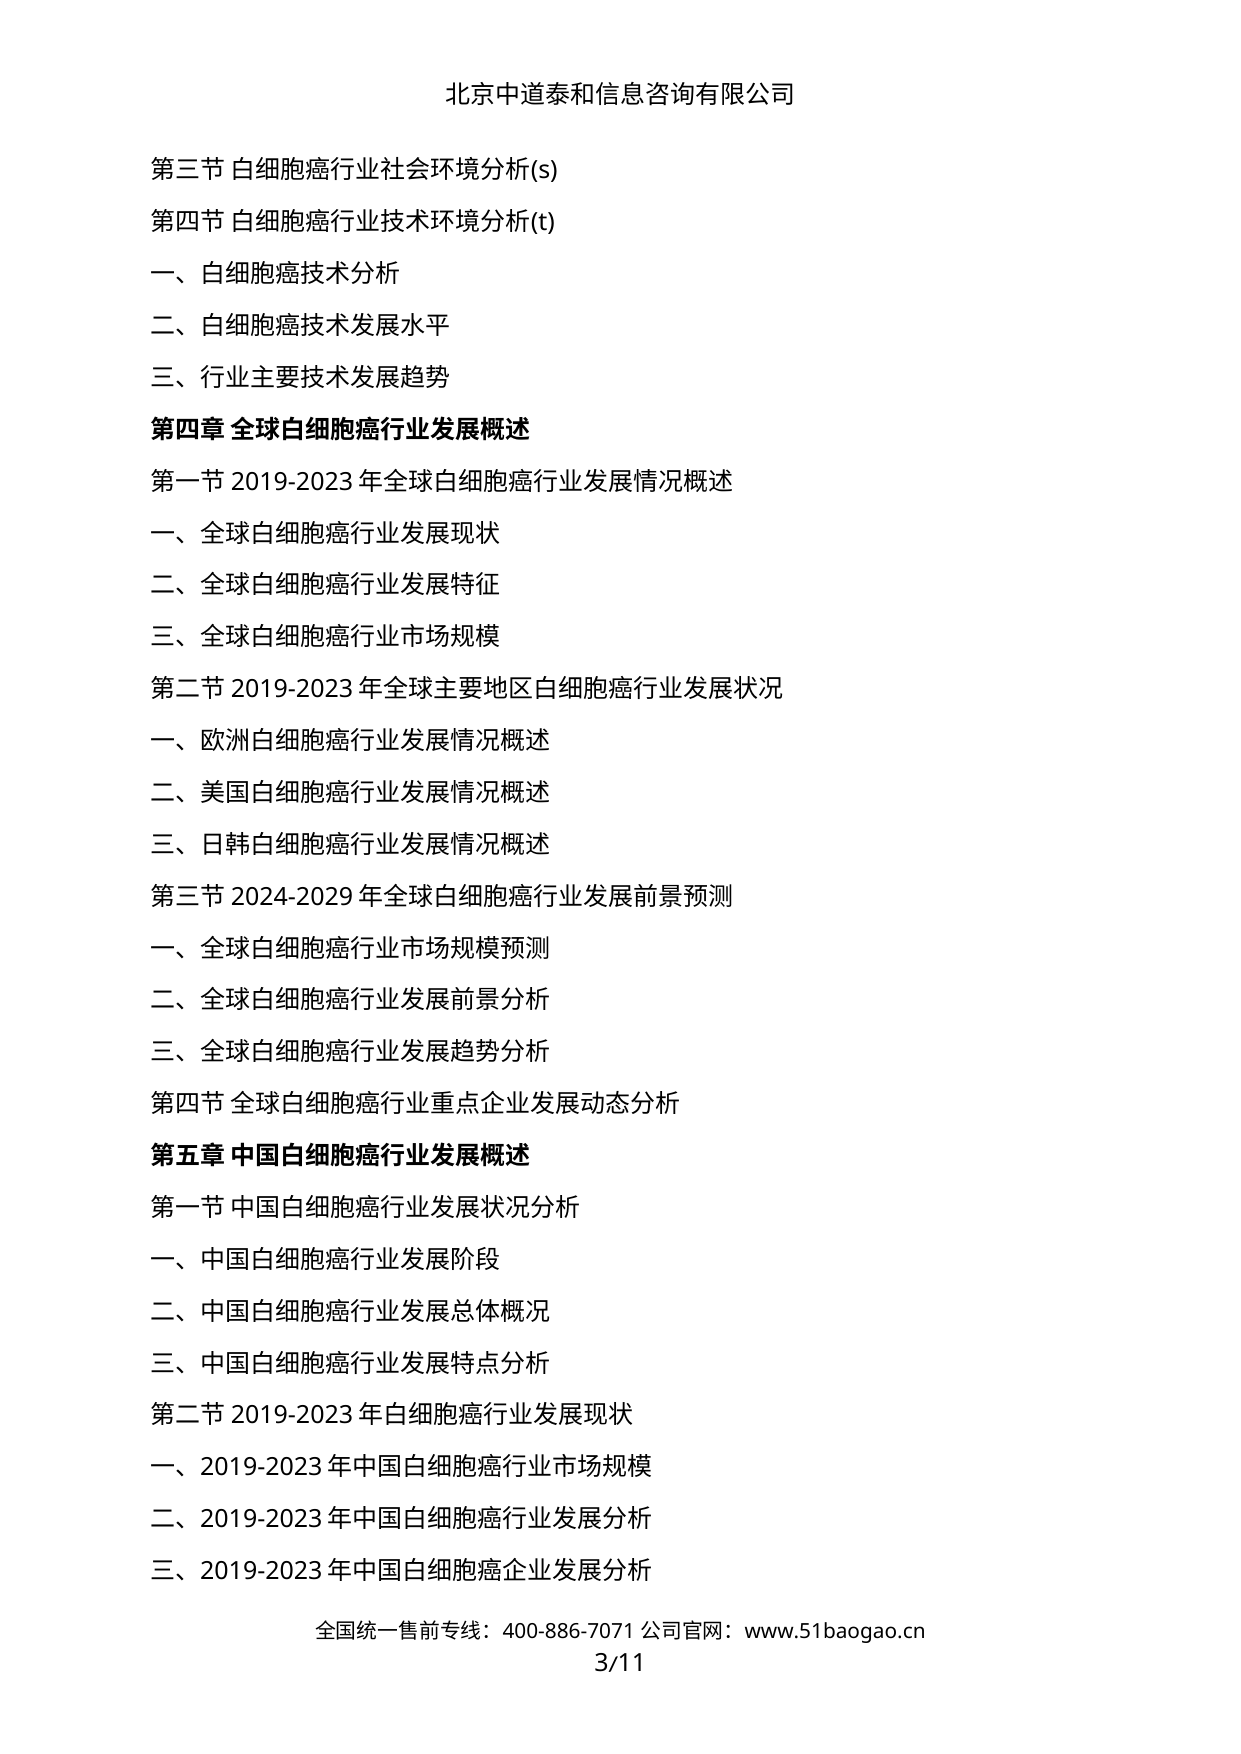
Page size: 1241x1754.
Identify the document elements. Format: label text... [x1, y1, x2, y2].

text 一、全球白细胞癌行业发展现状 [150, 513, 1090, 549]
text 二、美国白细胞癌行业发展情况概述 [150, 772, 1090, 809]
text 第五章 中国白细胞癌行业发展概述 [150, 1136, 1090, 1172]
text 第三节 白细胞癌行业社会环境分析(s) [150, 150, 1090, 186]
text 二、2019-2023年中国白细胞癌行业发展分析 [150, 1499, 1090, 1535]
text 二、全球白细胞癌行业发展特征 [150, 565, 1090, 601]
text 第四节 白细胞癌行业技术环境分析(t) [150, 202, 1090, 238]
text 第二节 2019-2023年全球主要地区白细胞癌行业发展状况 [150, 669, 1090, 705]
text 二、中国白细胞癌行业发展总体概况 [150, 1291, 1090, 1327]
text 三、2019-2023年中国白细胞癌企业发展分析 [150, 1551, 1090, 1587]
text 第三节 2024-2029年全球白细胞癌行业发展前景预测 [150, 876, 1090, 912]
text 一、中国白细胞癌行业发展阶段 [150, 1239, 1090, 1276]
text 第一节 2019-2023年全球白细胞癌行业发展情况概述 [150, 461, 1090, 497]
text 第一节 中国白细胞癌行业发展状况分析 [150, 1187, 1090, 1224]
text 一、全球白细胞癌行业市场规模预测 [150, 928, 1090, 964]
text 第四章 全球白细胞癌行业发展概述 [150, 409, 1090, 446]
text 三、全球白细胞癌行业发展趋势分析 [150, 1032, 1090, 1068]
text 一、2019-2023年中国白细胞癌行业市场规模 [150, 1447, 1090, 1483]
text 第二节 2019-2023年白细胞癌行业发展现状 [150, 1395, 1090, 1431]
text 三、行业主要技术发展趋势 [150, 357, 1090, 394]
text 三、日韩白细胞癌行业发展情况概述 [150, 824, 1090, 861]
text 三、中国白细胞癌行业发展特点分析 [150, 1343, 1090, 1379]
text 二、全球白细胞癌行业发展前景分析 [150, 980, 1090, 1016]
text 一、欧洲白细胞癌行业发展情况概述 [150, 721, 1090, 757]
text 三、全球白细胞癌行业市场规模 [150, 617, 1090, 653]
text 第四节 全球白细胞癌行业重点企业发展动态分析 [150, 1084, 1090, 1120]
text 二、白细胞癌技术发展水平 [150, 306, 1090, 342]
text 一、白细胞癌技术分析 [150, 254, 1090, 290]
